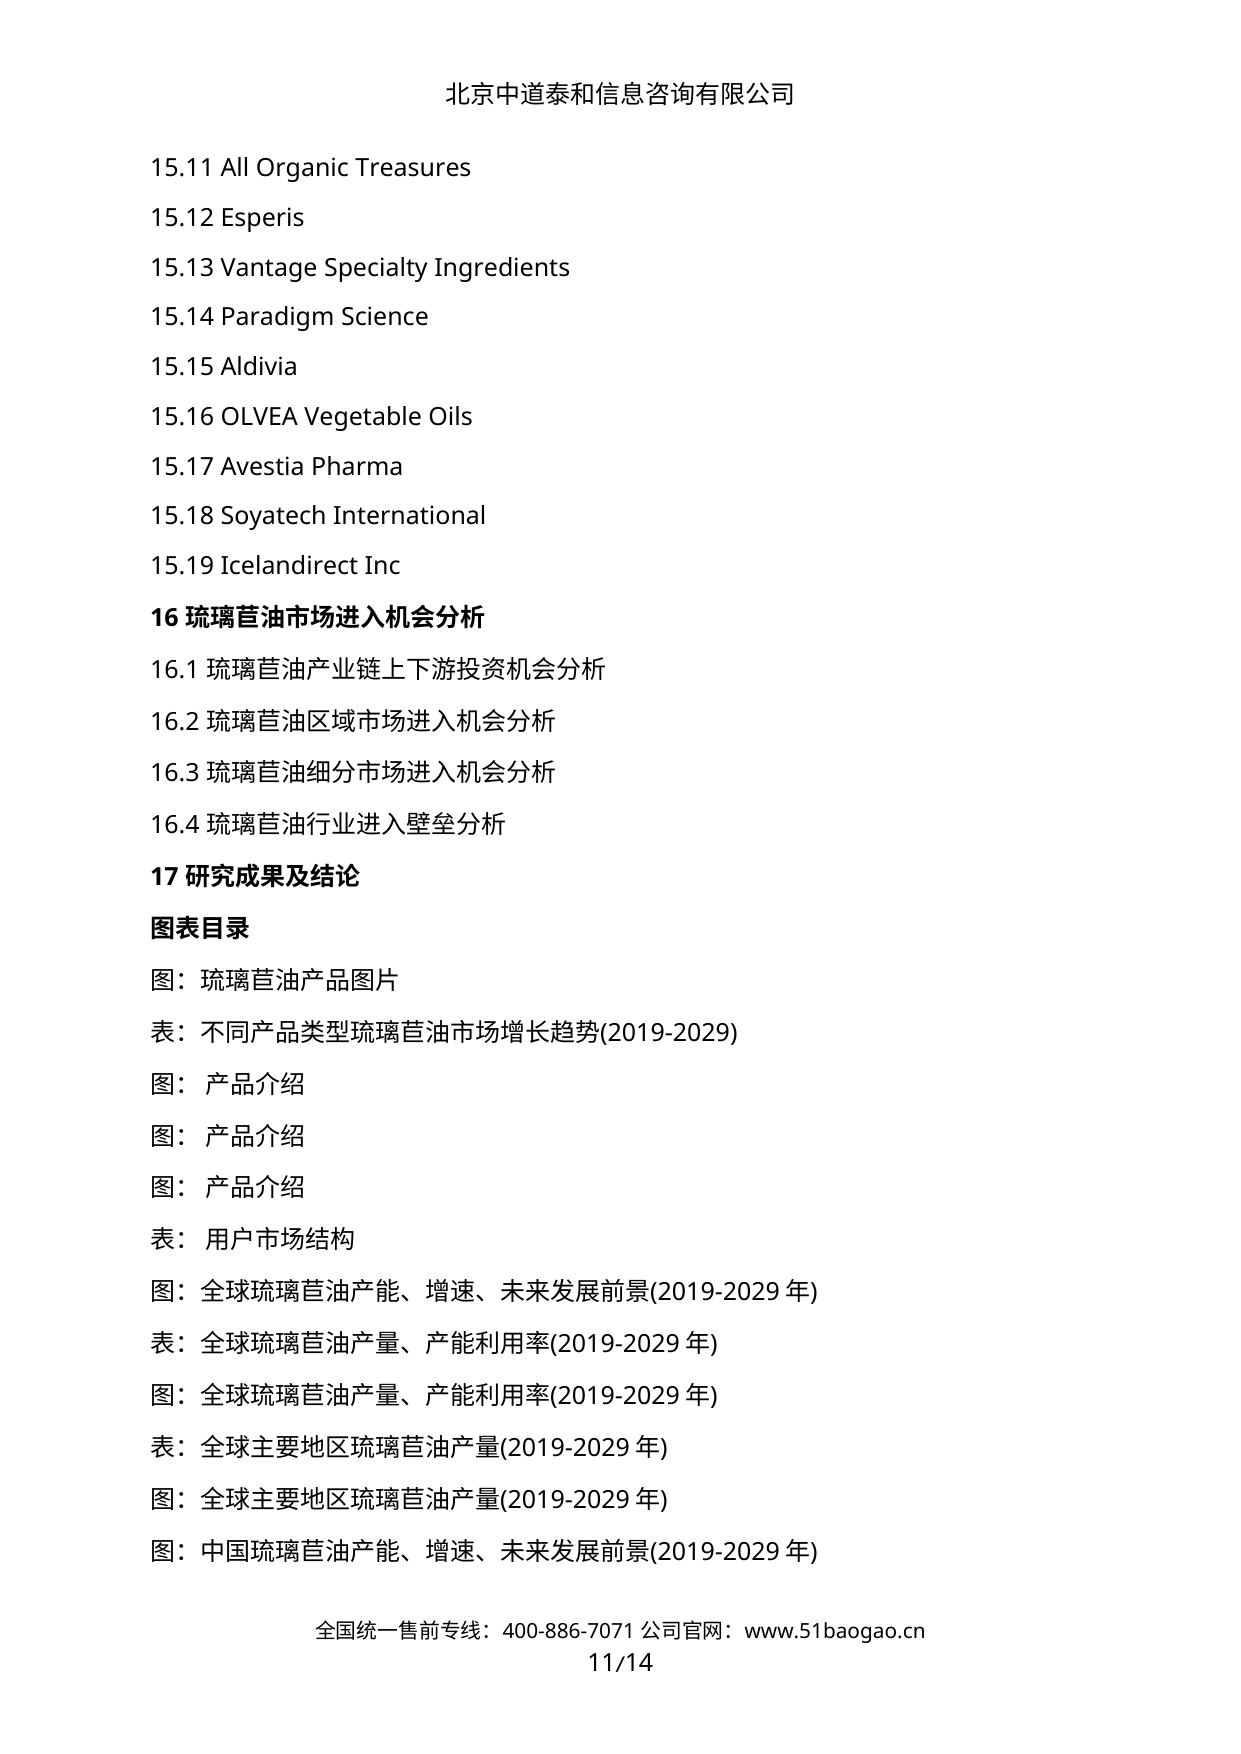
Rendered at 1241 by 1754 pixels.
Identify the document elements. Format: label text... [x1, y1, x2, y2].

text 16.4 琉璃苣油行业进入壁垒分析 [150, 805, 1090, 841]
text 图： 产品介绍 [150, 1116, 1090, 1152]
text 图：中国琉璃苣油产能、增速、未来发展前景(2019-2029年) [150, 1531, 1090, 1567]
text 图：全球琉璃苣油产量、产能利用率(2019-2029年) [150, 1375, 1090, 1412]
text 15.11 All Organic Treasures [150, 150, 1090, 184]
text 图：全球琉璃苣油产能、增速、未来发展前景(2019-2029年) [150, 1272, 1090, 1308]
text 图：全球主要地区琉璃苣油产量(2019-2029年) [150, 1479, 1090, 1515]
text 15.13 Vantage Specialty Ingredients [150, 249, 1090, 283]
text 15.12 Esperis [150, 200, 1090, 234]
text 16.1 琉璃苣油产业链上下游投资机会分析 [150, 649, 1090, 685]
text 15.16 OLVEA Vegetable Oils [150, 398, 1090, 432]
text 17 研究成果及结论 [150, 857, 1090, 893]
text 15.17 Avestia Pharma [150, 448, 1090, 482]
text 15.19 Icelandirect Inc [150, 547, 1090, 582]
text 图：琉璃苣油产品图片 [150, 960, 1090, 997]
text 图表目录 [150, 908, 1090, 945]
text 图： 产品介绍 [150, 1168, 1090, 1204]
text 15.18 Soyatech International [150, 498, 1090, 532]
text 16 琉璃苣油市场进入机会分析 [150, 597, 1090, 633]
text 15.14 Paradigm Science [150, 299, 1090, 333]
text 表：全球琉璃苣油产量、产能利用率(2019-2029年) [150, 1323, 1090, 1360]
text 表： 用户市场结构 [150, 1220, 1090, 1256]
text 图： 产品介绍 [150, 1064, 1090, 1100]
text 表：不同产品类型琉璃苣油市场增长趋势(2019-2029) [150, 1012, 1090, 1048]
text 16.3 琉璃苣油细分市场进入机会分析 [150, 753, 1090, 789]
text 16.2 琉璃苣油区域市场进入机会分析 [150, 701, 1090, 737]
text 表：全球主要地区琉璃苣油产量(2019-2029年) [150, 1427, 1090, 1463]
text 15.15 Aldivia [150, 349, 1090, 383]
